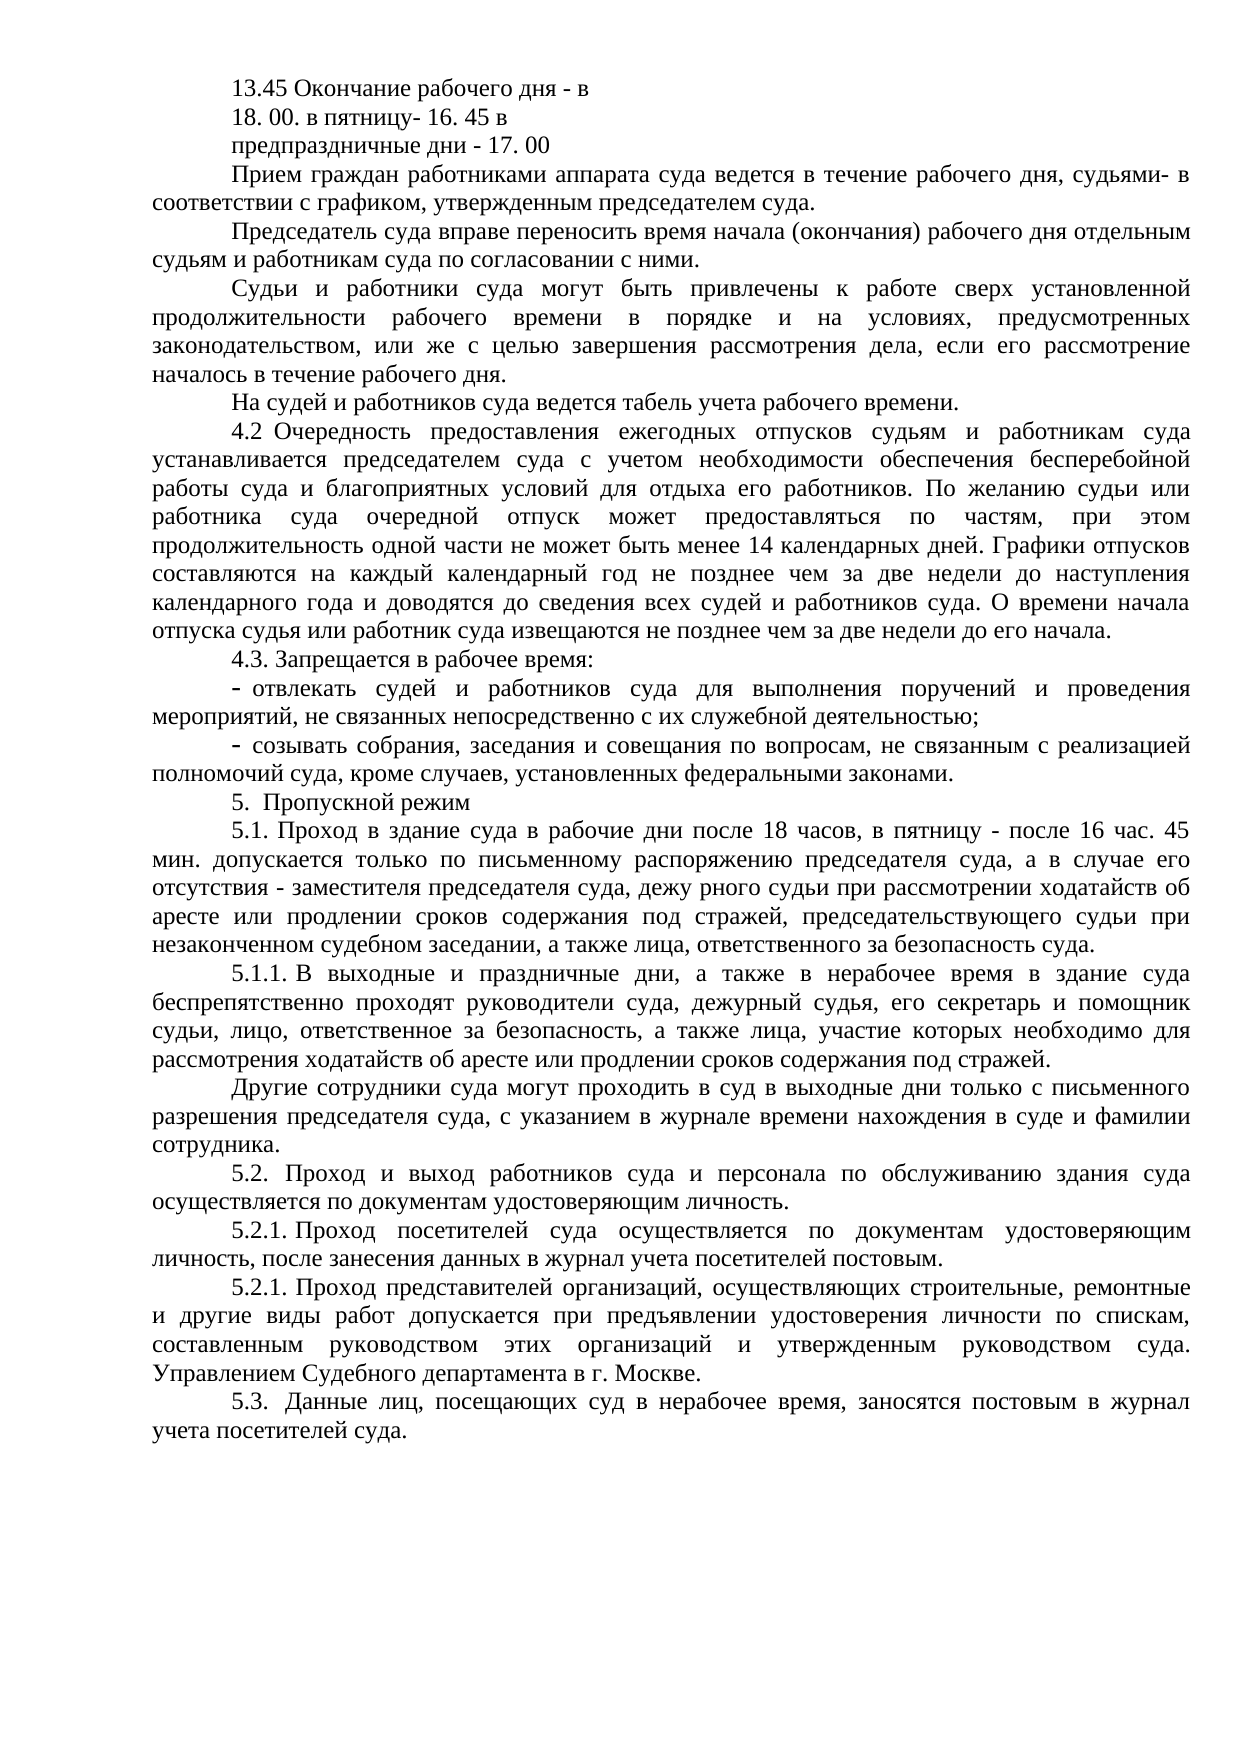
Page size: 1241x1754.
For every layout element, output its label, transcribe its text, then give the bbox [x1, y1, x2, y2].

list Данные лиц, посещающих суд в нерабочее время, заносятся постовым в журнал учета посетителей суда. [152, 1387, 1192, 1444]
list В выходные и праздничные дни, а также в нерабочее время в здание суда беспрепятственно проходят руководители суда, дежурный судья, его секретарь и помощник судьи, лицо, ответственное за безопасность, а также лица, участие которых необходимо для рассмотрения ходатайств об аресте или продлении сроков содержания под стражей. [152, 959, 1192, 1073]
list созывать собрания, заседания и совещания по вопросам, не связанным с реализацией полномочий суда, кроме случаев, установленных федеральными законами. [152, 730, 1192, 787]
text 4.3. Запрещается в рабочее время: [152, 645, 1192, 673]
list Проход в здание суда в рабочие дни после 18 часов, в пятницу - после 16 час. 45 мин. допускается только по письменному распоряжению председателя суда, а в случае его отсутствия - заместителя председателя суда, дежу рного судьи при рассмотрении ходатайств об аресте или продлении сроков содержания под стражей, председательствующего судьи при незаконченном судебном заседании, а также лица, ответственного за безопасность суда. [152, 816, 1192, 959]
text Другие сотрудники суда могут проходить в суд в выходные дни только с письменного разрешения председателя суда, с указанием в журнале времени нахождения в суде и фамилии сотрудника. [152, 1073, 1192, 1158]
list Проход представителей организаций, осуществляющих строительные, ремонтные и другие виды работ допускается при предъявлении удостоверения личности по спискам, составленным руководством этих организаций и утвержденным руководством суда. Управлением Судебного департамента в г. Москве. [152, 1273, 1192, 1387]
text Прием граждан работниками аппарата суда ведется в течение рабочего дня, судьями- в соответствии с графиком, утвержденным председателем суда. [152, 159, 1192, 217]
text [231, 74, 598, 159]
list Проход посетителей суда осуществляется по документам удостоверяющим личность, после занесения данных в журнал учета посетителей постовым. [152, 1216, 1192, 1273]
list Пропускной режим [152, 787, 1192, 816]
text Судьи и работники суда могут быть привлечены к работе сверх установленной продолжительности рабочего времени в порядке и на условиях, предусмотренных законодательством, или же с целью завершения рассмотрения дела, если его рассмотрение началось в течение рабочего дня. [152, 274, 1192, 388]
list Очередность предоставления ежегодных отпусков судьям и работникам суда устанавливается председателем суда с учетом необходимости обеспечения бесперебойной работы суда и благоприятных условий для отдыха его работников. По желанию судьи или работника суда очередной отпуск может предоставляться по частям, при этом продолжительность одной части не может быть менее 14 календарных дней. Графики отпусков составляются на каждый календарный год не позднее чем за две недели до наступления календарного года и доводятся до сведения всех судей и работников суда. О времени начала отпуска судья или работник суда извещаются не позднее чем за две недели до его начала. [152, 416, 1192, 645]
text На судей и работников суда ведется табель учета рабочего времени. [152, 388, 1192, 416]
list отвлекать судей и работников суда для выполнения поручений и проведения мероприятий, не связанных непосредственно с их служебной деятельностью; [152, 673, 1192, 730]
text Председатель суда вправе переносить время начала (окончания) рабочего дня отдельным судьям и работникам суда по согласовании с ними. [152, 217, 1192, 274]
list Проход и выход работников суда и персонала по обслуживанию здания суда осуществляется по документам удостоверяющим личность. [152, 1158, 1192, 1216]
